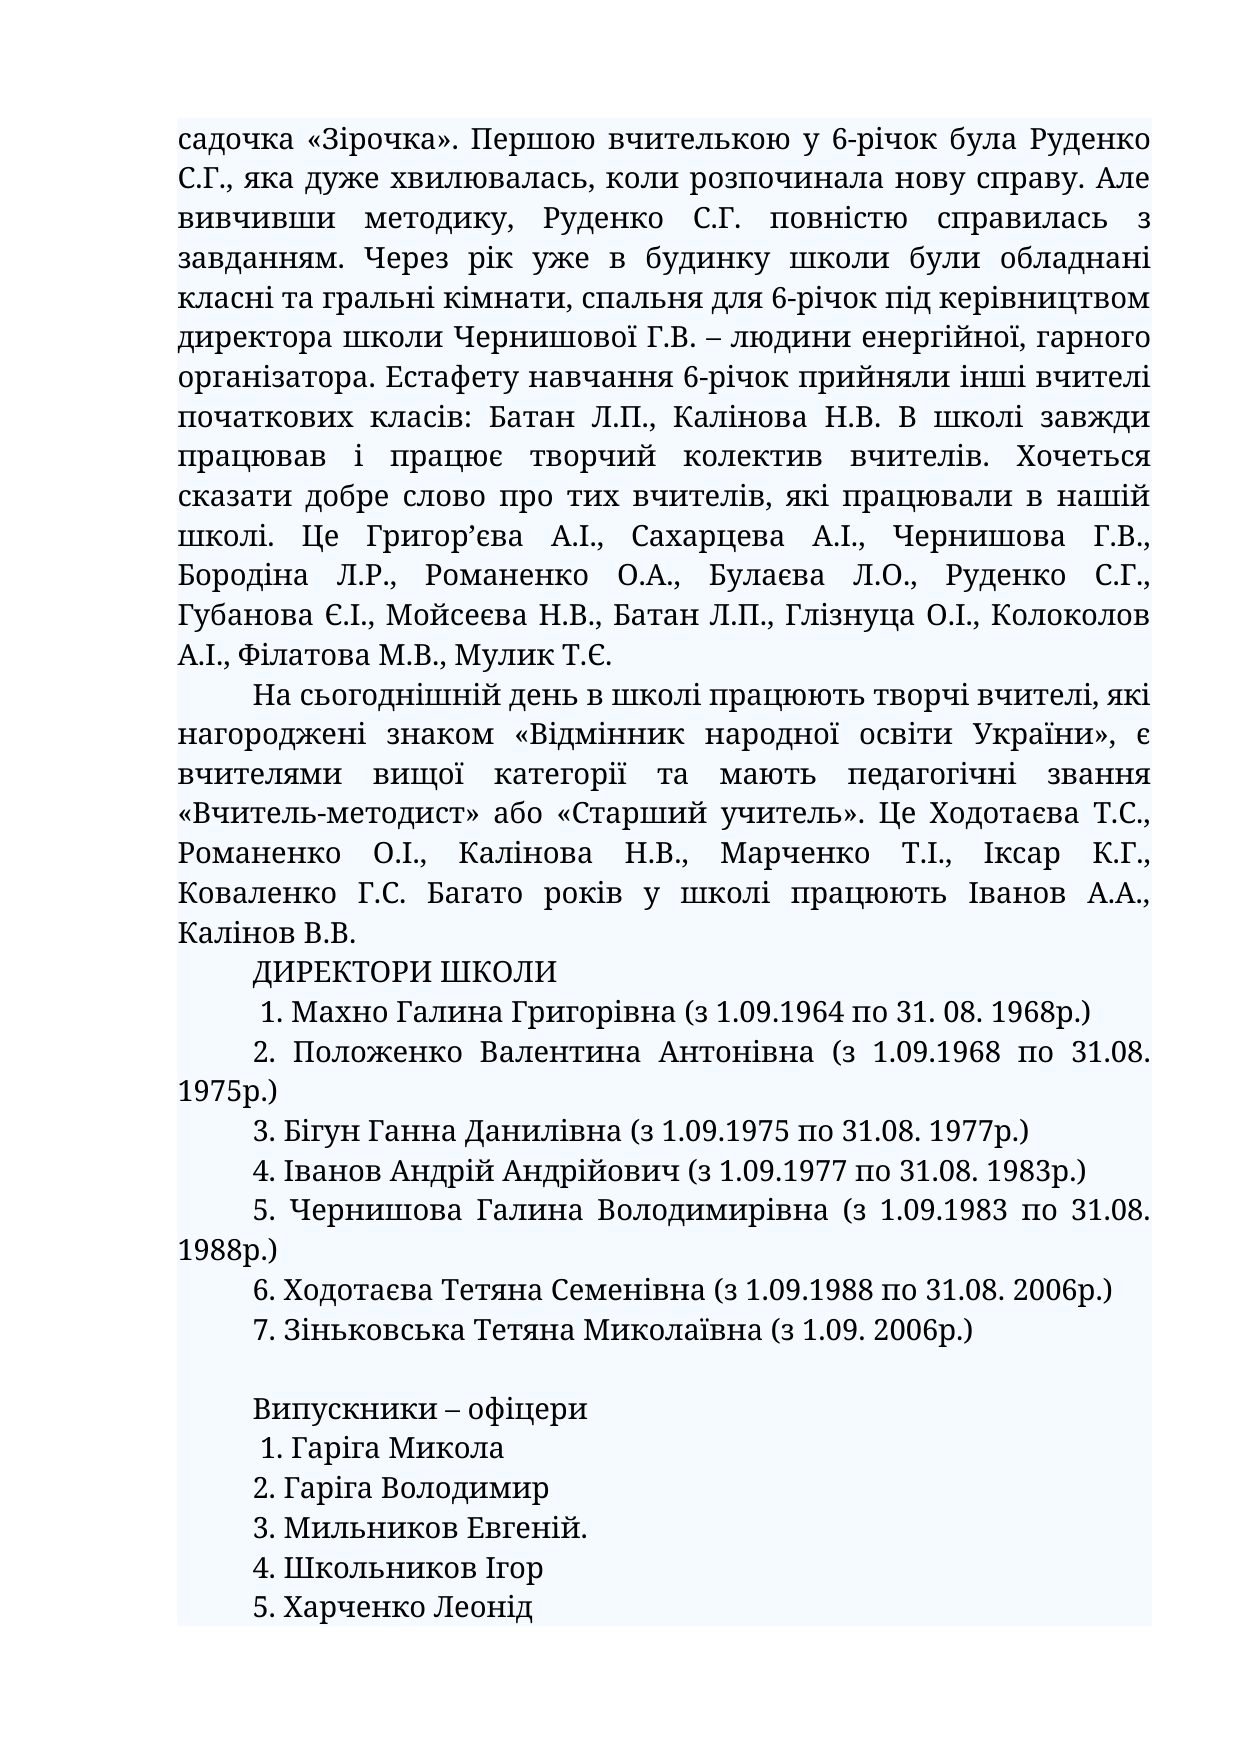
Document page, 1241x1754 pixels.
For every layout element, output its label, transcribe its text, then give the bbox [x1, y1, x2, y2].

text 4. Школьников Ігор [177, 1547, 1152, 1587]
text 5. Чернишова Галина Володимирівна (з 1.09.1983 по 31.08. 1988р.) [177, 1190, 1152, 1269]
text ДИРЕКТОРИ ШКОЛИ [177, 952, 1152, 991]
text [177, 118, 1152, 674]
text На сьогоднішній день в школі працюють творчі вчителі, які нагороджені знаком «Відмінник народної освіти України», є вчителями вищої категорії та мають педагогічні звання «Вчитель-методист» або «Старший учитель». Це Ходотаєва Т.С., Романенко О.І., Калінова Н.В., Марченко Т.І., Іксар К.Г., Коваленко Г.С. Багато років у школі працюють Іванов А.А., Калінов В.В. [177, 674, 1152, 952]
text Випускники – офіцери [177, 1388, 1152, 1428]
text 1. Махно Галина Григорівна (з 1.09.1964 по 31. 08. 1968р.) [177, 991, 1152, 1031]
text 6. Ходотаєва Тетяна Семенівна (з 1.09.1988 по 31.08. 2006р.) [177, 1269, 1152, 1309]
text 7. Зіньковська Тетяна Миколаївна (з 1.09. 2006р.) [177, 1309, 1152, 1348]
text 3. Бігун Ганна Данилівна (з 1.09.1975 по 31.08. 1977р.) [177, 1110, 1152, 1150]
text 2. Положенко Валентина Антонівна (з 1.09.1968 по 31.08. 1975р.) [177, 1031, 1152, 1110]
text 3. Мильников Евгеній. [177, 1507, 1152, 1547]
text 4. Іванов Андрій Андрійович (з 1.09.1977 по 31.08. 1983р.) [177, 1150, 1152, 1190]
text 5. Харченко Леонід [177, 1587, 1152, 1626]
text 1. Гаріга Микола [177, 1428, 1152, 1467]
text 2. Гаріга Володимир [177, 1467, 1152, 1507]
